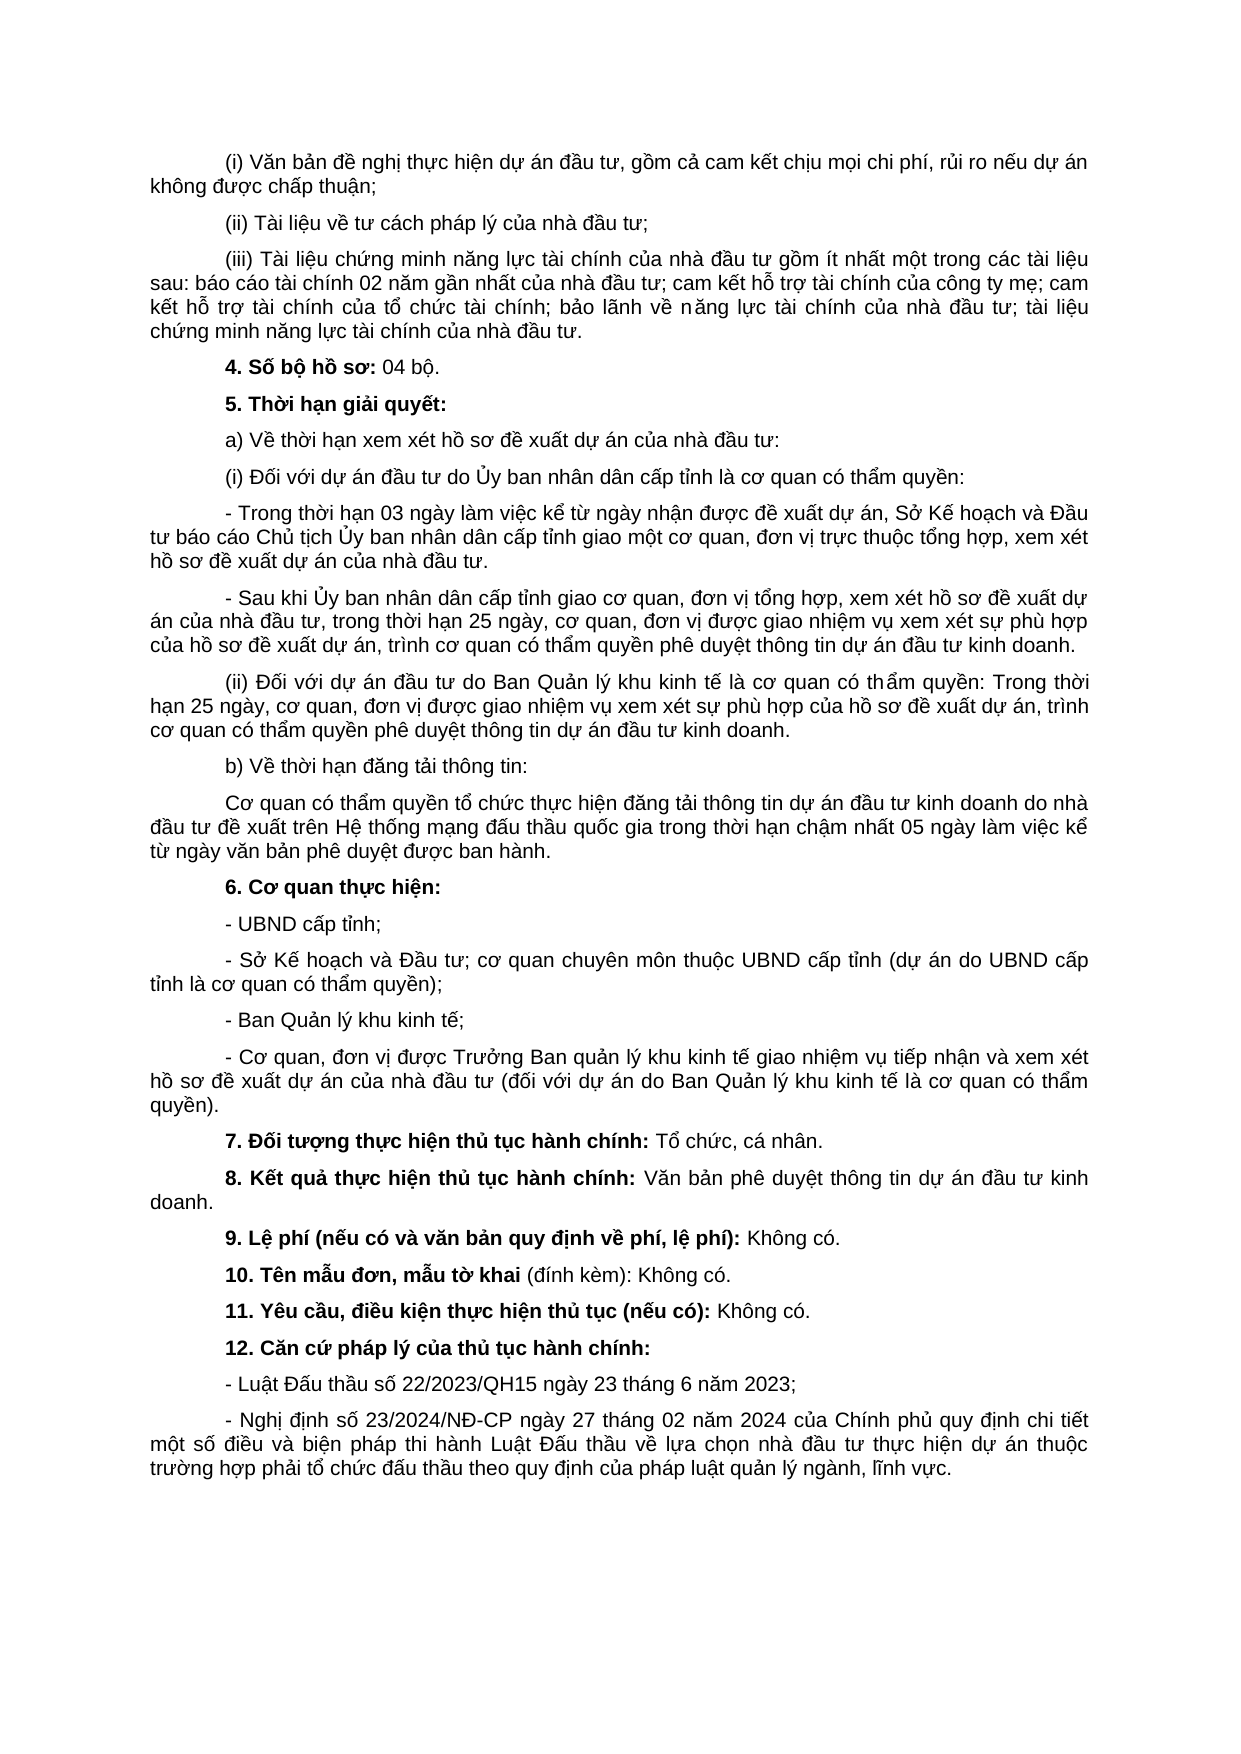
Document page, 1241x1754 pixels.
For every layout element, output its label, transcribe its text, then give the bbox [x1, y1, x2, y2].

text b) Về thời hạn đăng tải thông tin: [150, 754, 1090, 778]
text 6. Cơ quan thực hiện: [150, 875, 1090, 899]
text - Sau khi Ủy ban nhân dân cấp tỉnh giao cơ quan, đơn vị tổng hợp, xem xét hồ sơ đề xuất dự án của nhà đầu tư, trong thời hạn 25 ngày, cơ quan, đơn vị được giao nhiệm vụ xem xét sự phù hợp của hồ sơ đề xuất dự án, trình cơ quan có thẩm quyền phê duyệt thông tin dự án đầu tư kinh doanh. [150, 585, 1090, 657]
text Cơ quan có thẩm quyền tổ chức thực hiện đăng tải thông tin dự án đầu tư kinh doanh do nhà đầu tư đề xuất trên Hệ thống mạng đấu thầu quốc gia trong thời hạn chậm nhất 05 ngày làm việc kể từ ngày văn bản phê duyệt được ban hành. [150, 791, 1090, 862]
text 8. Kết quả thực hiện thủ tục hành chính: Văn bản phê duyệt thông tin dự án đầu tư kinh doanh. [150, 1166, 1090, 1213]
text 7. Đối tượng thực hiện thủ tục hành chính: Tổ chức, cá nhân. [150, 1129, 1090, 1153]
text (ii) Đối với dự án đầu tư do Ban Quản lý khu kinh tế là cơ quan có thẩm quyền: Trong thời hạn 25 ngày, cơ quan, đơn vị được giao nhiệm vụ xem xét sự phù hợp của hồ sơ đề xuất dự án, trình cơ quan có thẩm quyền phê duyệt thông tin dự án đầu tư kinh doanh. [150, 670, 1090, 742]
text (iii) Tài liệu chứng minh năng lực tài chính của nhà đầu tư gồm ít nhất một trong các tài liệu sau: báo cáo tài chính 02 năm gần nhất của nhà đầu tư; cam kết hỗ trợ tài chính của công ty mẹ; cam kết hỗ trợ tài chính của tổ chức tài chính; bảo lãnh về năng lực tài chính của nhà đầu tư; tài liệu chứng minh năng lực tài chính của nhà đầu tư. [150, 247, 1090, 343]
text 10. Tên mẫu đơn, mẫu tờ khai (đính kèm): Không có. [150, 1262, 1090, 1286]
text - Sở Kế hoạch và Đầu tư; cơ quan chuyên môn thuộc UBND cấp tỉnh (dự án do UBND cấp tỉnh là cơ quan có thẩm quyền); [150, 948, 1090, 996]
text 9. Lệ phí (nếu có và văn bản quy định về phí, lệ phí): Không có. [150, 1226, 1090, 1250]
text 5. Thời hạn giải quyết: [150, 392, 1090, 416]
text 4. Số bộ hồ sơ: 04 bộ. [150, 355, 1090, 379]
text (ii) Tài liệu về tư cách pháp lý của nhà đầu tư; [150, 210, 1090, 234]
text - Trong thời hạn 03 ngày làm việc kể từ ngày nhận được đề xuất dự án, Sở Kế hoạch và Đầu tư báo cáo Chủ tịch Ủy ban nhân dân cấp tỉnh giao một cơ quan, đơn vị trực thuộc tổng hợp, xem xét hồ sơ đề xuất dự án của nhà đầu tư. [150, 501, 1090, 573]
text - UBND cấp tỉnh; [150, 911, 1090, 935]
text 12. Căn cứ pháp lý của thủ tục hành chính: [150, 1335, 1090, 1359]
text - Ban Quản lý khu kinh tế; [150, 1008, 1090, 1032]
text a) Về thời hạn xem xét hồ sơ đề xuất dự án của nhà đầu tư: [150, 428, 1090, 452]
text 11. Yêu cầu, điều kiện thực hiện thủ tục (nếu có): Không có. [150, 1299, 1090, 1323]
text - Cơ quan, đơn vị được Trưởng Ban quản lý khu kinh tế giao nhiệm vụ tiếp nhận và xem xét hồ sơ đề xuất dự án của nhà đầu tư (đối với dự án do Ban Quản lý khu kinh tế là cơ quan có thẩm quyền). [150, 1045, 1090, 1117]
text (i) Đối với dự án đầu tư do Ủy ban nhân dân cấp tỉnh là cơ quan có thẩm quyền: [150, 464, 1090, 488]
text - Nghị định số 23/2024/NĐ-CP ngày 27 tháng 02 năm 2024 của Chính phủ quy định chi tiết một số điều và biện pháp thi hành Luật Đấu thầu về lựa chọn nhà đầu tư thực hiện dự án thuộc trường hợp phải tổ chức đấu thầu theo quy định của pháp luật quản lý ngành, lĩnh vực. [150, 1408, 1090, 1480]
text (i) Văn bản đề nghị thực hiện dự án đầu tư, gồm cả cam kết chịu mọi chi phí, rủi ro nếu dự án không được chấp thuận; [150, 150, 1090, 198]
text - Luật Đấu thầu số 22/2023/QH15 ngày 23 tháng 6 năm 2023; [150, 1372, 1090, 1396]
